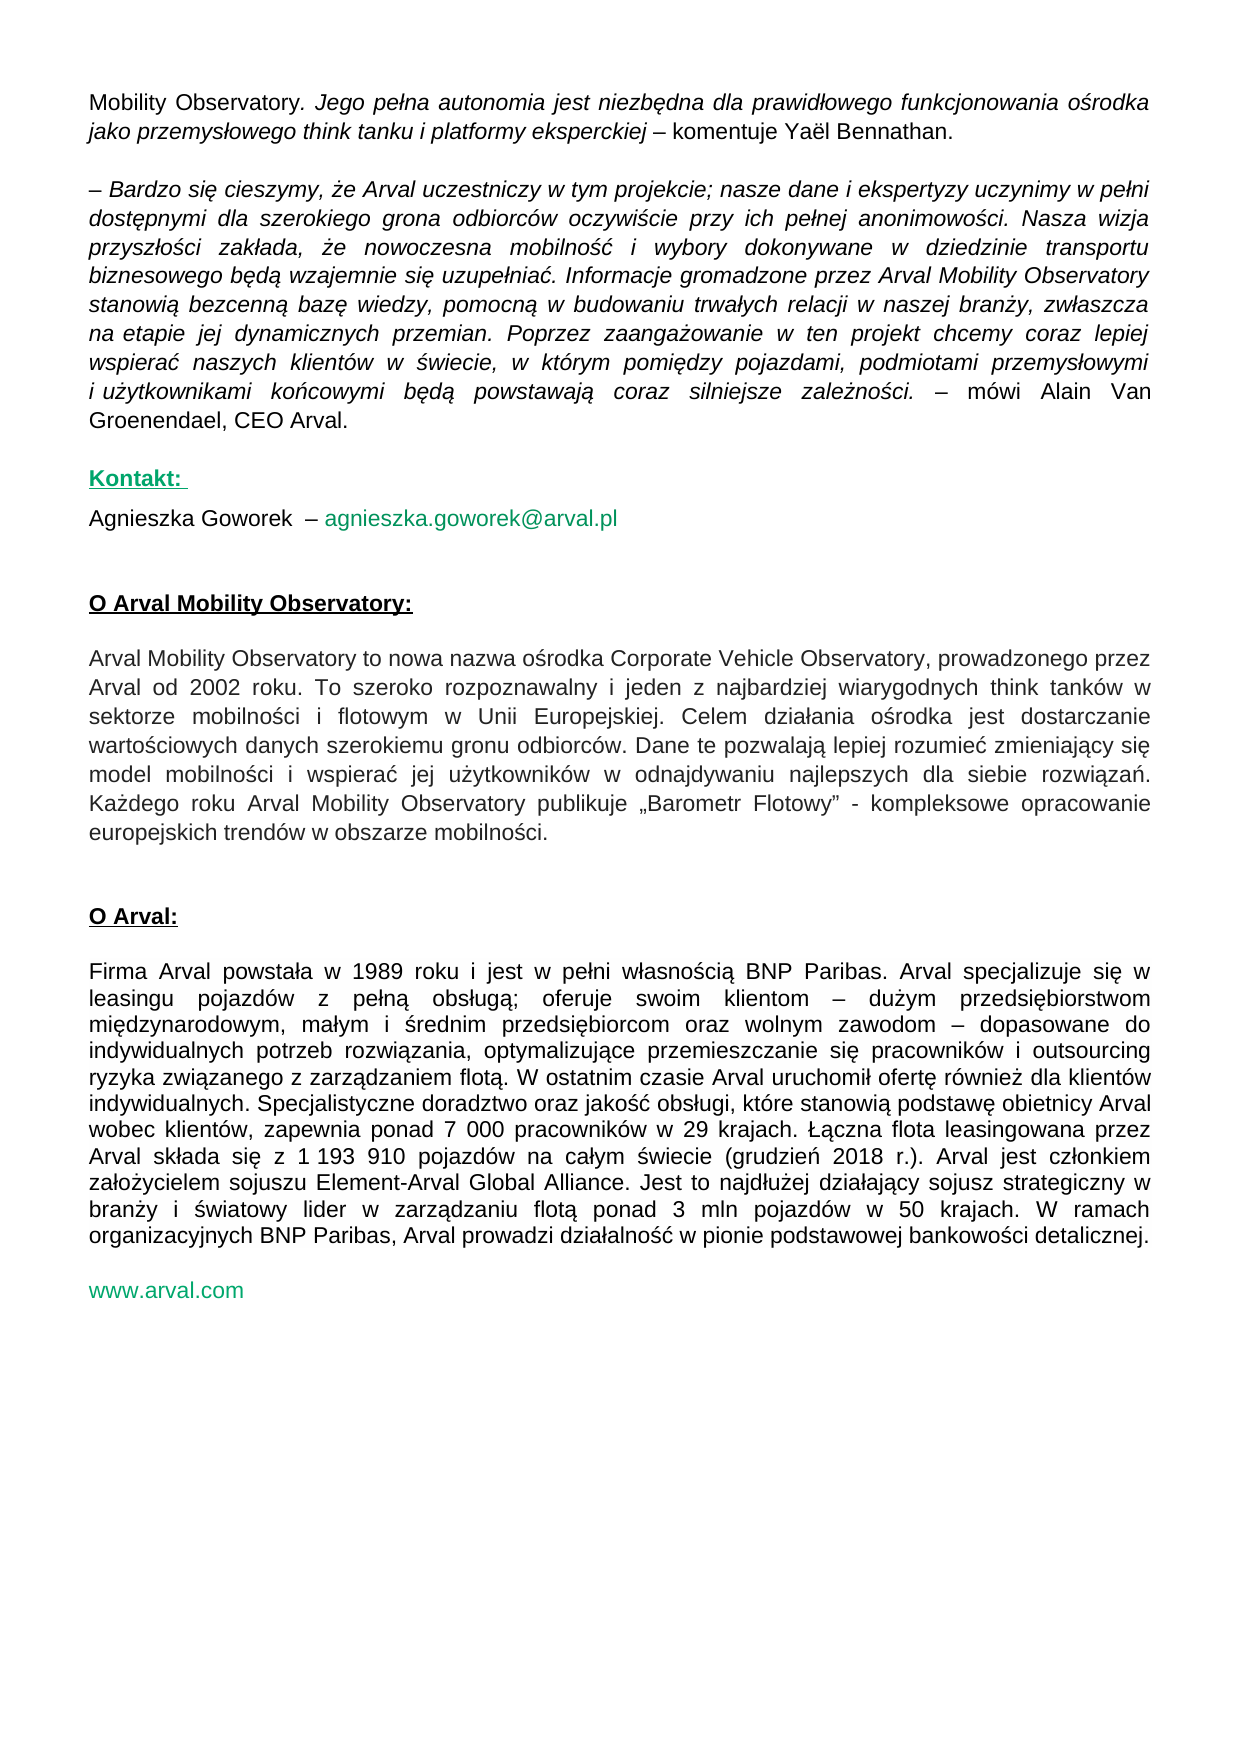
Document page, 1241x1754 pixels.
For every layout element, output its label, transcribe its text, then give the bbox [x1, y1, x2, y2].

text O Arval Mobility Observatory: [89, 589, 1152, 616]
text Agnieszka Goworek – agnieszka.goworek@arval.pl [89, 494, 1152, 532]
text Kontakt: [89, 465, 1152, 491]
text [89, 89, 1152, 144]
text Firma Arval powstała w 1989 roku i jest w pełni własnością BNP Paribas. Arval specjalizuje się w leasingu pojazdów z pełną obsługą; oferuje swoim klientom – dużym przedsiębiorstwom międzynarodowym, małym i średnim przedsiębiorcom oraz wolnym zawodom – dopasowane do indywidualnych potrzeb rozwiązania, optymalizujące przemieszczanie się pracowników i outsourcing ryzyka związanego z zarządzaniem flotą. W ostatnim czasie Arval uruchomił ofertę również dla klientów indywidualnych. Specjalistyczne doradztwo oraz jakość obsługi, które stanowią podstawę obietnicy Arval wobec klientów, zapewnia ponad 7 000 pracowników w 29 krajach. Łączna flota leasingowana przez Arval składa się z 1 193 910 pojazdów na całym świecie (grudzień 2018 r.). Arval jest członkiem założycielem sojuszu Element-Arval Global Alliance. Jest to najdłużej działający sojusz strategiczny w branży i światowy lider w zarządzaniu flotą ponad 3 mln pojazdów w 50 krajach. W ramach organizacyjnych BNP Paribas, Arval prowadzi działalność w pionie podstawowej bankowości detalicznej. [89, 958, 1152, 1248]
text O Arval: [89, 903, 1152, 929]
text – Bardzo się cieszymy, że Arval uczestniczy w tym projekcie; nasze dane i ekspertyzy uczynimy w pełni dostępnymi dla szerokiego grona odbiorców oczywiście przy ich pełnej anonimowości. Nasza wizja przyszłości zakłada, że nowoczesna mobilność i wybory dokonywane w dziedzinie transportu biznesowego będą wzajemnie się uzupełniać. Informacje gromadzone przez Arval Mobility Observatory stanowią bezcenną bazę wiedzy, pomocną w budowaniu trwałych relacji w naszej branży, zwłaszcza na etapie jej dynamicznych przemian. Poprzez zaangażowanie w ten projekt chcemy coraz lepiej wspierać naszych klientów w świecie, w którym pomiędzy pojazdami, podmiotami przemysłowymi i użytkownikami końcowymi będą powstawają coraz silniejsze zależności. – mówi Alain Van Groenendael, CEO Arval. [89, 176, 1152, 433]
text www.arval.com [89, 1277, 1152, 1304]
